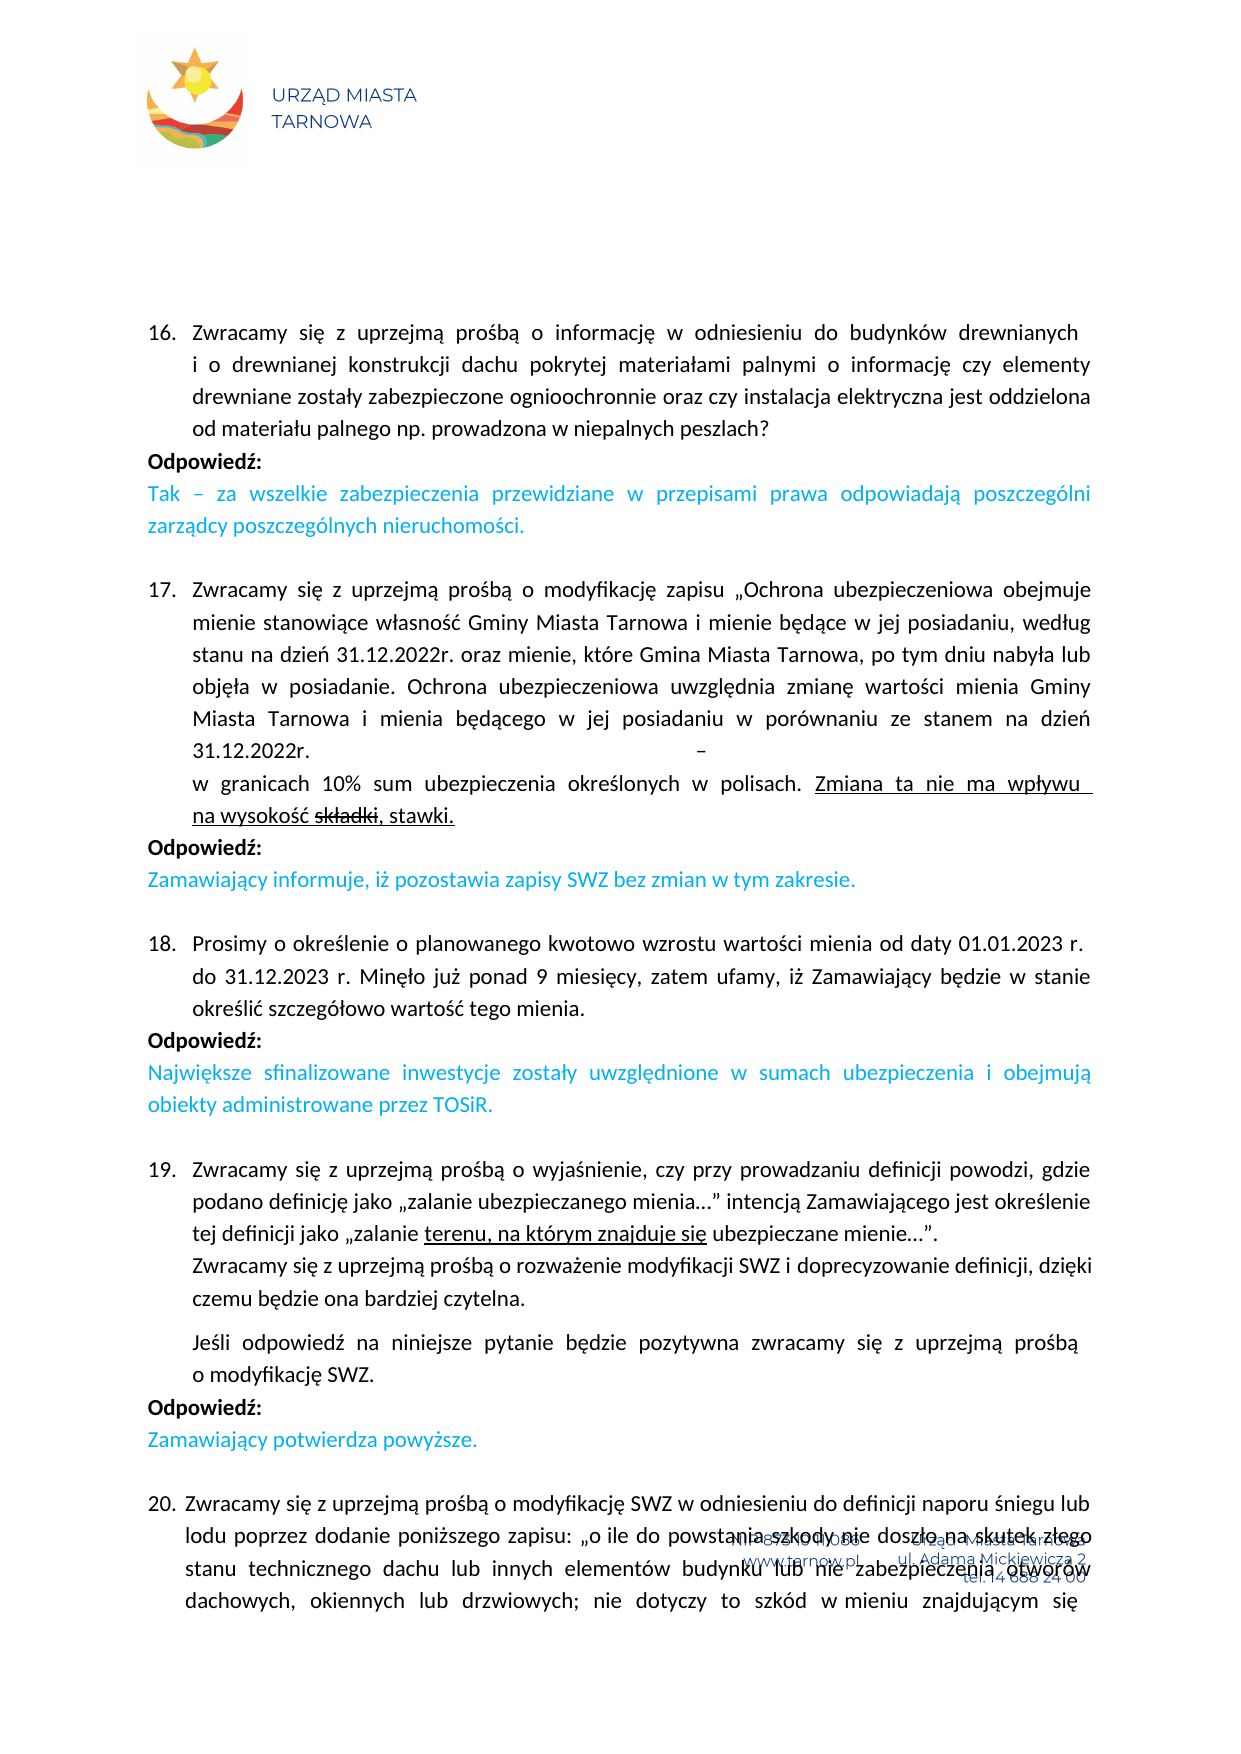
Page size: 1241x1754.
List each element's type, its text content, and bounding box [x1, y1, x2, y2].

text Odpowiedź: [148, 833, 1092, 861]
text Jeśli odpowiedź na niniejsze pytanie będzie pozytywna zwracamy się z uprzejmą prośbą o modyfikację SWZ. [192, 1328, 1092, 1388]
text Największe sfinalizowane inwestycje zostały uwzględnione w sumach ubezpieczenia i obejmują obiekty administrowane przez TOSiR. [148, 1058, 1092, 1118]
text Tak – za wszelkie zabezpieczenia przewidziane w przepisami prawa odpowiadają poszczególni zarządcy poszczególnych nieruchomości. [148, 479, 1092, 539]
text Zamawiający potwierdza powyższe. [148, 1425, 1092, 1453]
text Odpowiedź: [148, 1393, 1092, 1421]
text Zamawiający informuje, iż pozostawia zapisy SWZ bez zmian w tym zakresie. [148, 865, 1092, 893]
text Odpowiedź: [148, 1026, 1092, 1054]
list Prosimy o określenie o planowanego kwotowo wzrostu wartości mienia od daty 01.01.2023 r. do 31.12.2023 r. Minęło już ponad 9 miesięcy, zatem ufamy, iż Zamawiający będzie w stanie określić szczegółowo wartość tego mienia. [148, 929, 1092, 1022]
list Zwracamy się z uprzejmą prośbą o informację w odniesieniu do budynków drewnianych i o drewnianej konstrukcji dachu pokrytej materiałami palnymi o informację czy elementy drewniane zostały zabezpieczone ognioochronnie oraz czy instalacja elektryczna jest oddzielona od materiału palnego np. prowadzona w niepalnych peszlach? [148, 318, 1092, 443]
list Zwracamy się z uprzejmą prośbą o wyjaśnienie, czy przy prowadzaniu definicji powodzi, gdzie podano definicję jako „zalanie ubezpieczanego mienia…” intencją Zamawiającego jest określenie tej definicji jako „zalanie terenu, na którym znajduje się ubezpieczane mienie…”. [148, 1155, 1092, 1247]
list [148, 1489, 1092, 1614]
text Odpowiedź: [148, 447, 1092, 475]
list Zwracamy się z uprzejmą prośbą o modyfikację zapisu „Ochrona ubezpieczeniowa obejmuje mienie stanowiące własność Gminy Miasta Tarnowa i mienie będące w jej posiadaniu, według stanu na dzień 31.12.2022r. oraz mienie, które Gmina Miasta Tarnowa, po tym dniu nabyła lub objęła w posiadanie. Ochrona ubezpieczeniowa uwzględnia zmianę wartości mienia Gminy Miasta Tarnowa i mienia będącego w jej posiadaniu w porównaniu ze stanem na dzień 31.12.2022r. – w granicach 10% sum ubezpieczenia określonych w polisach. Zmiana ta nie ma wpływu na wysokość składki, stawki. [148, 576, 1092, 829]
picture [2, 0, 1232, 1679]
text Zwracamy się z uprzejmą prośbą o rozważenie modyfikacji SWZ i doprecyzowanie definicji, dzięki czemu będzie ona bardziej czytelna. [192, 1251, 1092, 1312]
